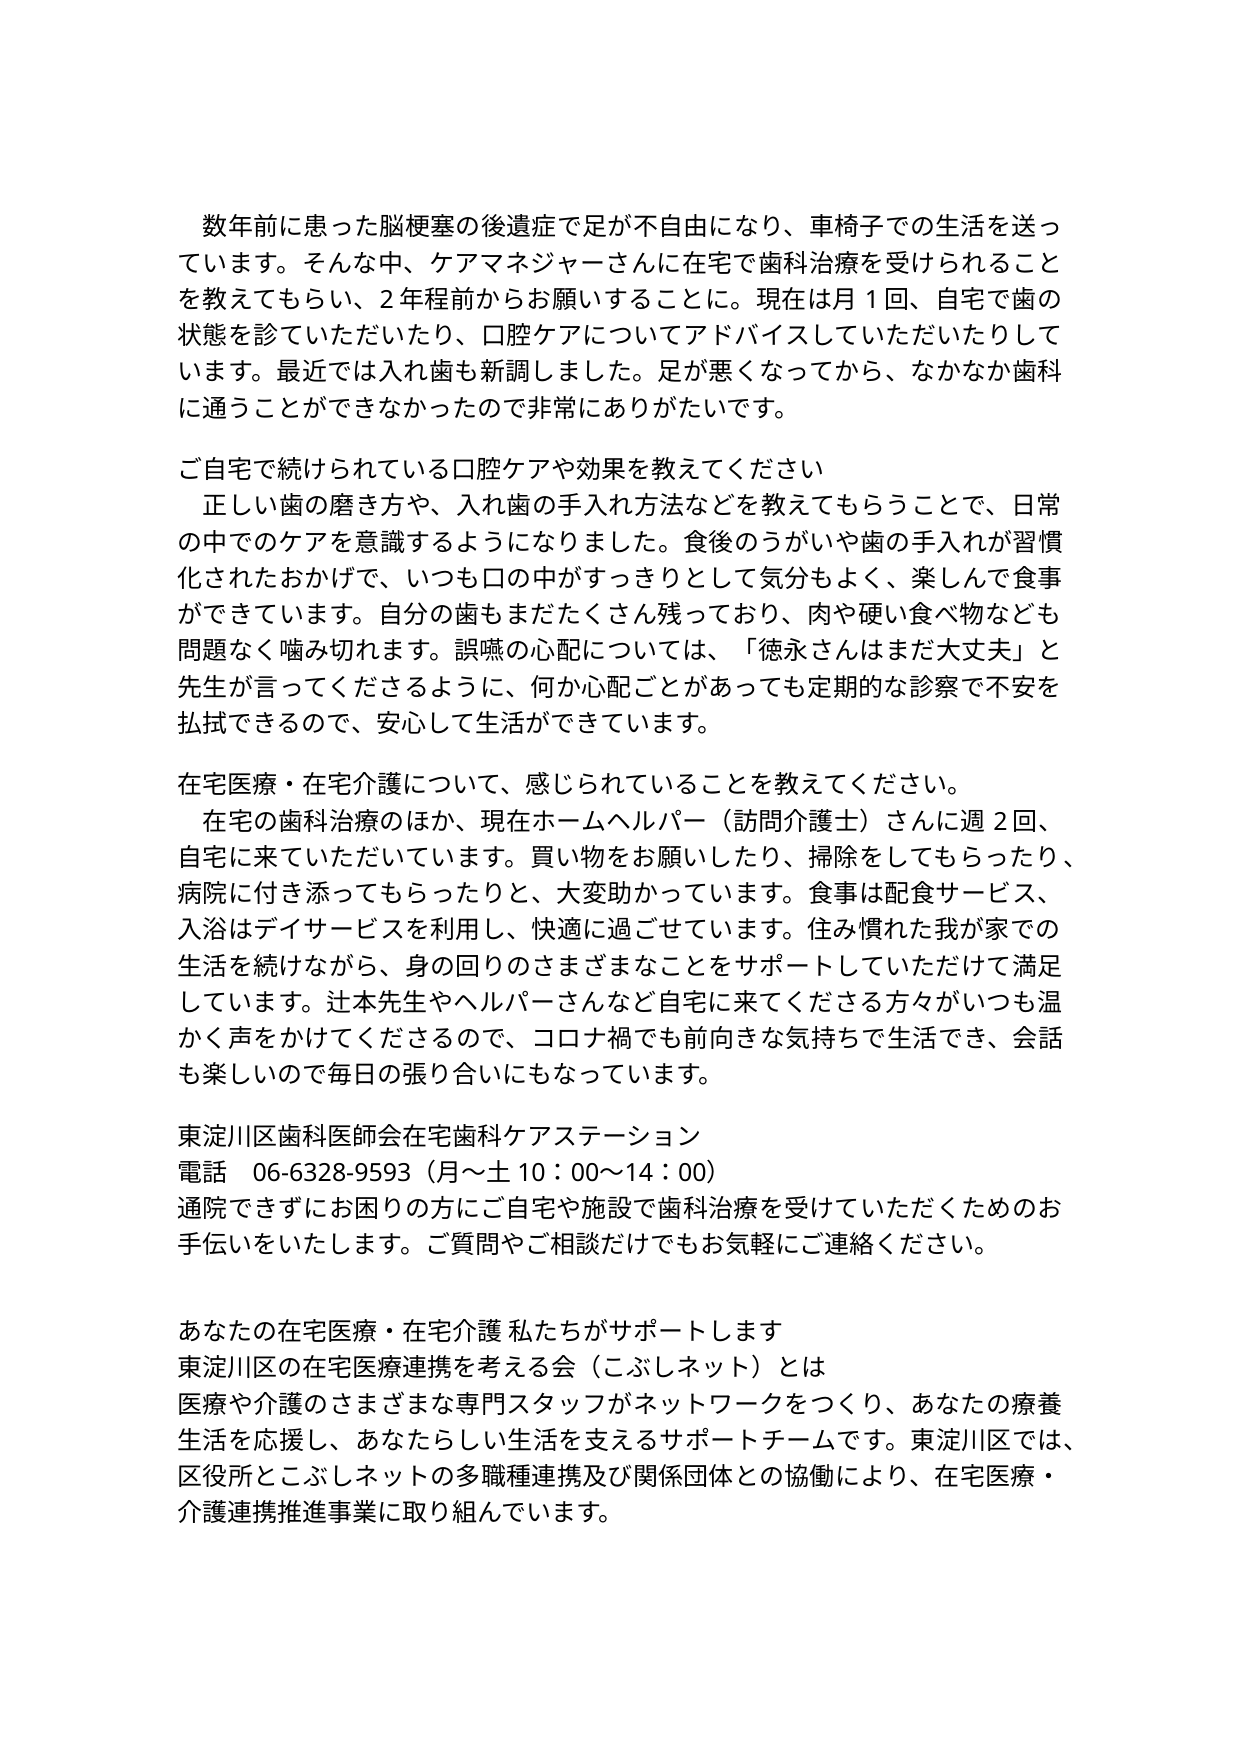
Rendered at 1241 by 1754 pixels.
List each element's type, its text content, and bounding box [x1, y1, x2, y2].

text 在宅の歯科治療のほか、現在ホームヘルパー（訪問介護士）さんに週2回、自宅に来ていただいています。買い物をお願いしたり、掃除をしてもらったり、病院に付き添ってもらったりと、大変助かっています。食事は配食サービス、入浴はデイサービスを利用し、快適に過ごせています。住み慣れた我が家での生活を続けながら、身の回りのさまざまなことをサポートしていただけて満足しています。辻本先生やヘルパーさんなど自宅に来てくださる方々がいつも温かく声をかけてくださるので、コロナ禍でも前向きな気持ちで生活でき、会話も楽しいので毎日の張り合いにもなっています。 [177, 801, 1063, 1091]
text 正しい歯の磨き方や、入れ歯の手入れ方法などを教えてもらうことで、日常の中でのケアを意識するようになりました。食後のうがいや歯の手入れが習慣化されたおかげで、いつも口の中がすっきりとして気分もよく、楽しんで食事ができています。自分の歯もまだたくさん残っており、肉や硬い食べ物なども問題なく噛み切れます。誤嚥の心配については、「徳永さんはまだ大丈夫」と先生が言ってくださるように、何か心配ごとがあっても定期的な診察で不安を払拭できるので、安心して生活ができています。 [177, 486, 1063, 739]
text ご自宅で続けられている口腔ケアや効果を教えてください [177, 449, 1063, 486]
text 電話 06-6328-9593（月～土 10：00～14：00） [177, 1152, 1063, 1189]
text 在宅医療・在宅介護について、感じられていることを教えてください。 [177, 765, 1063, 801]
text あなたの在宅医療・在宅介護 私たちがサポートします [177, 1312, 1063, 1348]
text 東淀川区歯科医師会在宅歯科ケアステーション [177, 1116, 1063, 1152]
text 通院できずにお困りの方にご自宅や施設で歯科治療を受けていただくためのお手伝いをいたします。ご質問やご相談だけでもお気軽にご連絡ください。 [177, 1189, 1063, 1261]
text 数年前に患った脳梗塞の後遺症で足が不自由になり、車椅子での生活を送っています。そんな中、ケアマネジャーさんに在宅で歯科治療を受けられることを教えてもらい、2年程前からお願いすることに。現在は月1回、自宅で歯の状態を診ていただいたり、口腔ケアについてアドバイスしていただいたりしています。最近では入れ歯も新調しました。足が悪くなってから、なかなか歯科に通うことができなかったので非常にありがたいです。 [177, 207, 1063, 424]
text 医療や介護のさまざまな専門スタッフがネットワークをつくり、あなたの療養生活を応援し、あなたらしい生活を支えるサポートチームです。東淀川区では、区役所とこぶしネットの多職種連携及び関係団体との協働により、在宅医療・介護連携推進事業に取り組んでいます。 [177, 1384, 1063, 1529]
text 東淀川区の在宅医療連携を考える会（こぶしネット）とは [177, 1348, 1063, 1384]
